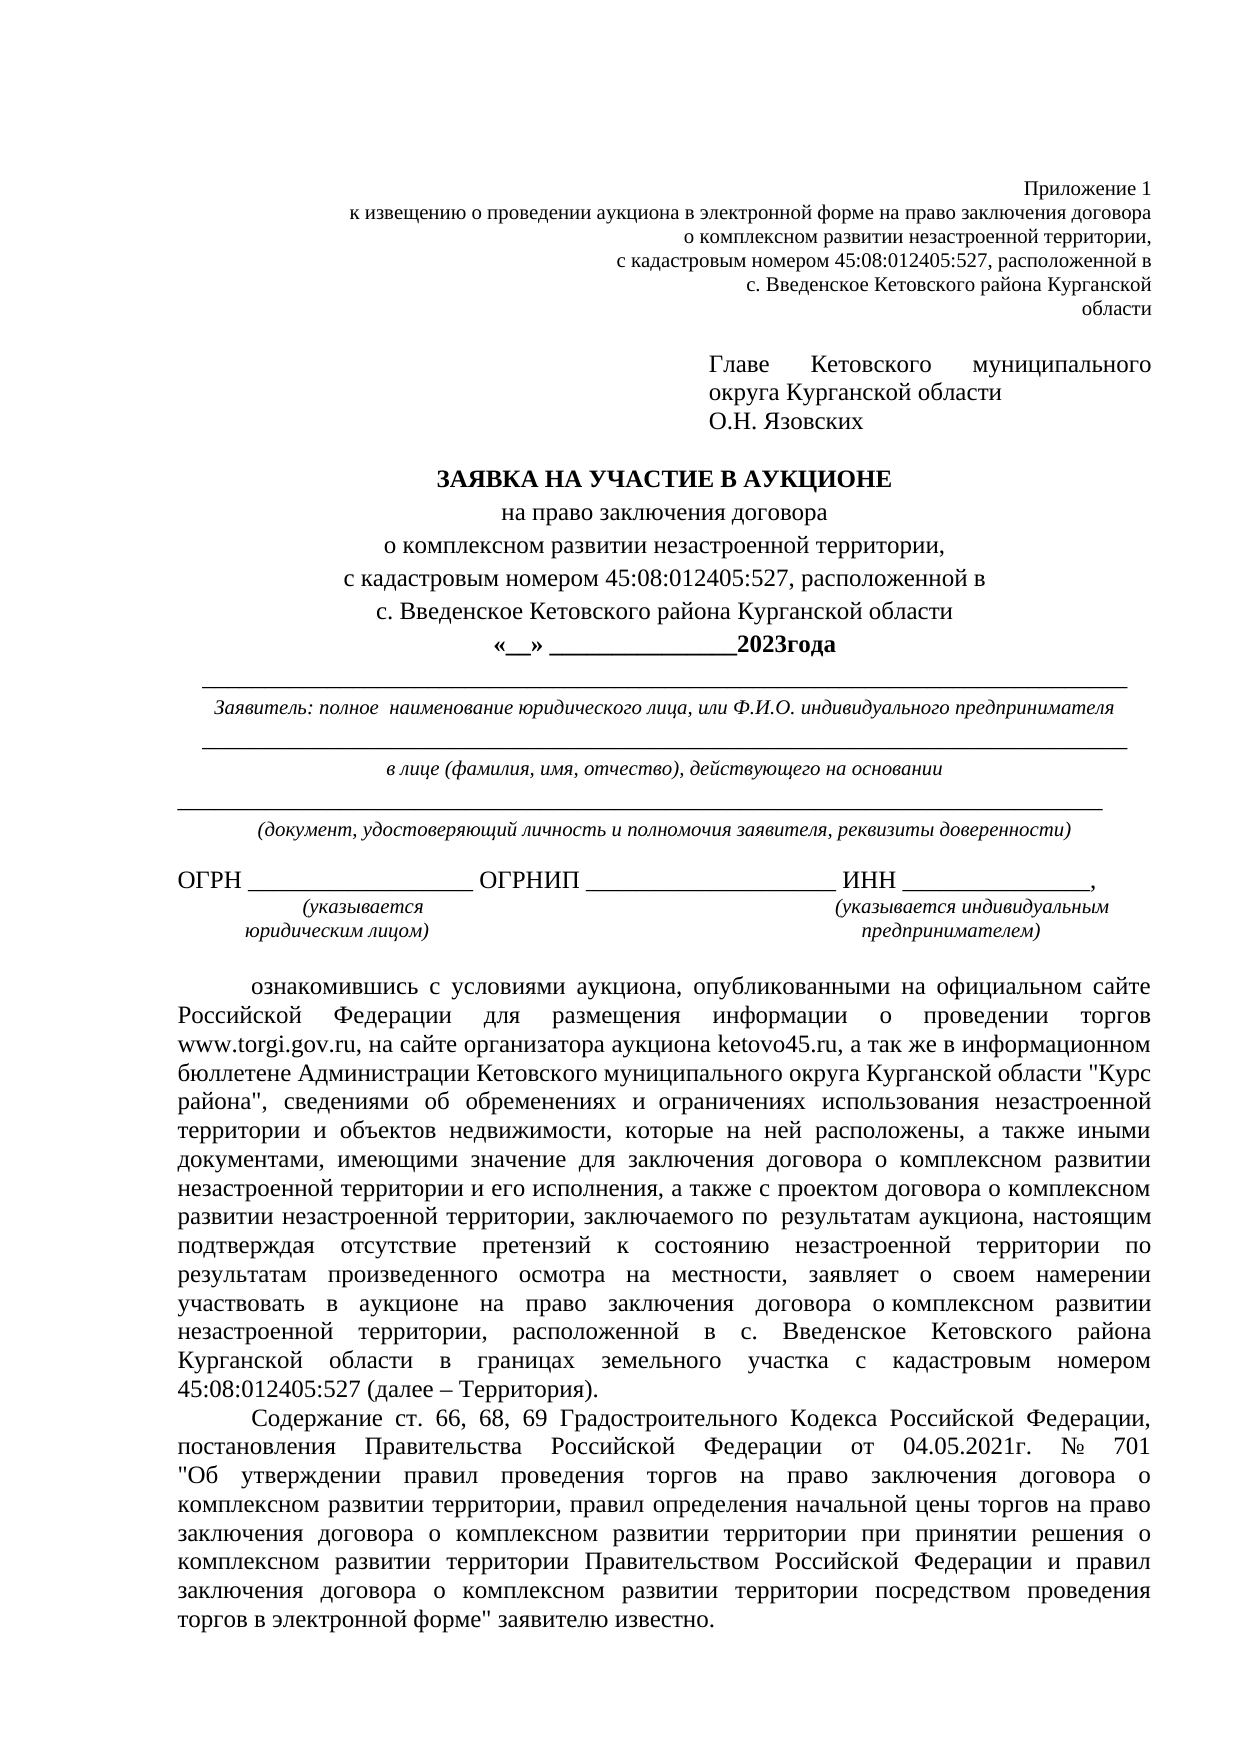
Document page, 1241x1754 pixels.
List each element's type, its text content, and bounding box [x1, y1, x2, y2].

text Заявитель: полное наименование юридического лица, или Ф.И.О. индивидуального предпринимателя __________________________________________________________________________ [177, 695, 1152, 752]
text ознакомившись с условиями аукциона, опубликованными на официальном сайте Российской Федерации для размещения информации о проведении торгов www.torgi.gov.ru, на сайте организатора аукциона ketovo45.ru, а так же в информационном бюллетене Администрации Кетовского муниципального округа Курганской области "Курс района", сведениями об обременениях и ограничениях использования незастроенной территории и объектов недвижимости, которые на ней расположены, а также иными документами, имеющими значение для заключения договора о комплексном развитии незастроенной территории и его исполнения, а также с проектом договора о комплексном развитии незастроенной территории, заключаемого по результатам аукциона, настоящим подтверждая отсутствие претензий к состоянию незастроенной территории по результатам произведенного осмотра на местности, заявляет о своем намерении участвовать в аукционе на право заключения договора о комплексном развитии незастроенной территории, расположенной в с. Введенское Кетовского района Курганской области в границах земельного участка с кадастровым номером 45:08:012405:527 (далее – Территория). [177, 971, 1152, 1403]
text Главе Кетовского муниципального округа Курганской области [709, 349, 1152, 406]
subtitle о комплексном развитии незастроенной территории, [177, 224, 1152, 248]
text ЗАЯВКА НА УЧАСТИЕ В АУКЦИОНЕ [177, 464, 1152, 492]
subtitle к извещению о проведении аукциона в электронной форме на право заключения договора [177, 200, 1152, 224]
text с кадастровым номером 45:08:012405:527, расположенной в [177, 563, 1152, 592]
text ОГРН __________________ ОГРНИП ____________________ ИНН _______________, [177, 865, 1152, 894]
subtitle с кадастровым номером 45:08:012405:527, расположенной в [177, 248, 1152, 272]
text «__» _______________2023года [177, 629, 1152, 658]
text юридическим лицом) предпринимателем) [177, 918, 1152, 942]
text с. Введенское Кетовского района Курганской области [177, 596, 1152, 624]
text в лице (фамилия, имя, отчество), действующего на основании [177, 756, 1152, 780]
text __________________________________________________________________________ [177, 784, 1152, 813]
text о комплексном развитии незастроенной территории, [177, 530, 1152, 558]
text О.Н. Язовских [709, 406, 1152, 435]
text с. Введенское Кетовского района Курганской области [709, 272, 1152, 320]
text __________________________________________________________________________ [177, 662, 1152, 691]
text (документ, удостоверяющий личность и полномочия заявителя, реквизиты доверенности) [177, 817, 1152, 841]
text Содержание ст. 66, 68, 69 Градостроительного Кодекса Российской Федерации, постановления Правительства Российской Федерации от 04.05.2021г. № 701 "Об утверждении правил проведения торгов на право заключения договора о комплексном развитии территории, правил определения начальной цены торгов на право заключения договора о комплексном развитии территории при принятии решения о комплексном развитии территории Правительством Российской Федерации и правил заключения договора о комплексном развитии территории посредством проведения торгов в электронной форме" заявителю известно. [177, 1403, 1152, 1633]
text Приложение 1 [177, 176, 1152, 200]
text на право заключения договора [177, 497, 1152, 526]
text (указывается (указывается индивидуальным [177, 894, 1152, 918]
